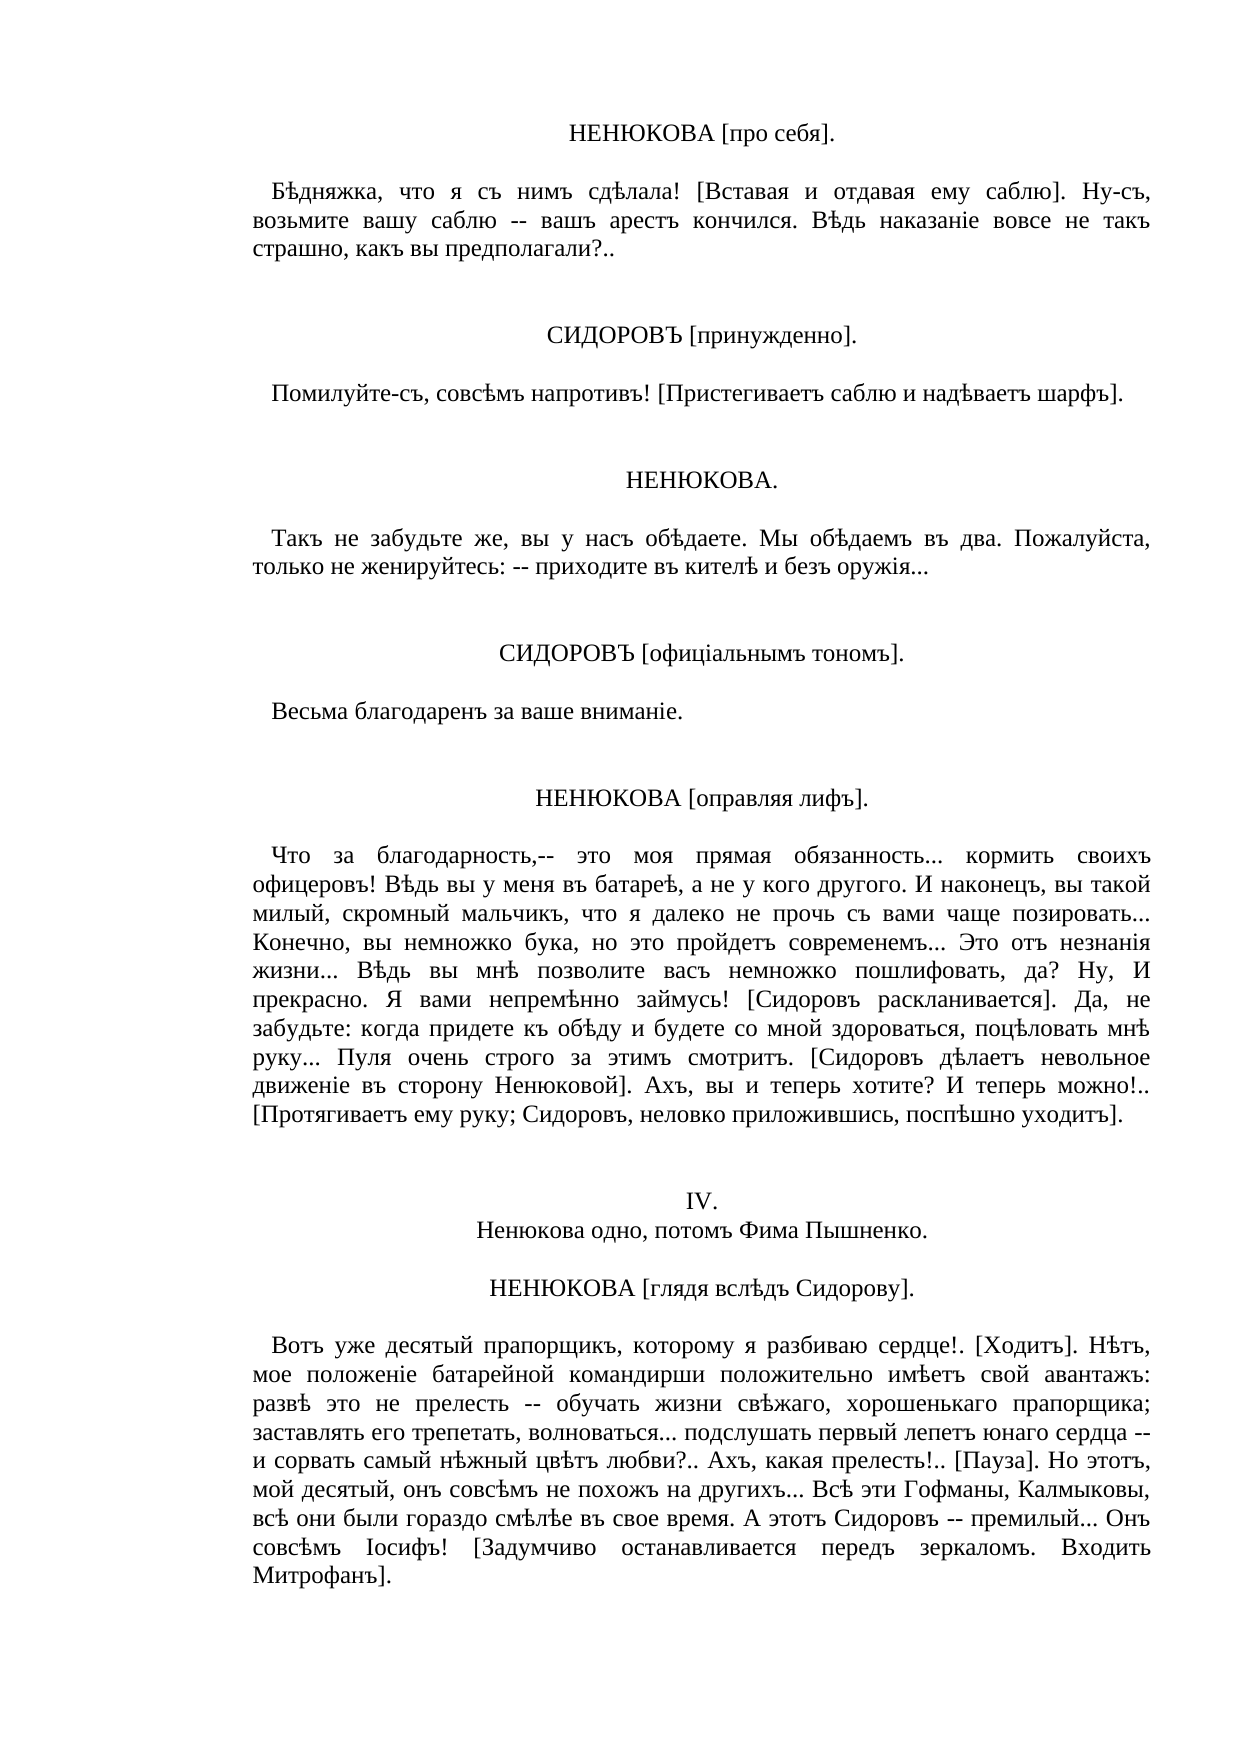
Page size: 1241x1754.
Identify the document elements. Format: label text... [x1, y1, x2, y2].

text Вотъ уже десятый прапорщикъ, которому я разбиваю сердце!. [Ходитъ]. Нѣтъ, мое положеніе батарейной командирши положительно имѣетъ свой авантажъ: развѣ это не прелесть -- обучать жизни свѣжаго, хорошенькаго прапорщика; заставлять его трепетать, волноваться... подслушать первый лепетъ юнаго сердца -- и сорвать самый нѣжный цвѣтъ любви?.. Ахъ, какая прелесть!.. [Пауза]. Но этотъ, мой десятый, онъ совсѣмъ не похожъ на другихъ... Всѣ эти Гофманы, Калмыковы, всѣ они были гораздо смѣлѣе въ свое время. А этотъ Сидоровъ -- премилый... Онъ совсѣмъ Іосифъ! [Задумчиво останавливается передъ зеркаломъ. Входить Митрофанъ]. [252, 1331, 1152, 1589]
text НЕНЮКОВА [глядя вслѣдъ Сидорову]. [252, 1273, 1152, 1301]
text Такъ не забудьте же, вы у насъ обѣдаете. Мы обѣдаемъ въ два. Пожалуйста, только не женируйтесь: -- приходите въ кителѣ и безъ оружія... [252, 523, 1152, 580]
text Весьма благодаренъ за ваше вниманіе. [252, 696, 1152, 725]
text НЕНЮКОВА. [252, 465, 1152, 493]
text Помилуйте-съ, совсѣмъ напротивъ! [Пристегиваетъ саблю и надѣваетъ шарфъ]. [252, 378, 1152, 407]
text СИДОРОВЪ [принужденно]. [252, 320, 1152, 349]
text НЕНЮКОВА [оправляя лифъ]. [252, 783, 1152, 811]
text СИДОРОВЪ [офиціальнымъ тономъ]. [252, 638, 1152, 667]
text IV. Ненюкова одно, потомъ Фима Пышненко. [252, 1186, 1152, 1243]
text НЕНЮКОВА [про себя]. [252, 118, 1152, 147]
text Что за благодарность,-- это моя прямая обязанность... кормить своихъ офицеровъ! Вѣдь вы у меня въ батареѣ, а не у кого другого. И наконецъ, вы такой милый, скромный мальчикъ, что я далеко не прочь съ вами чаще позировать... Конечно, вы немножко бука, но это пройдетъ современемъ... Это отъ незнанія жизни... Вѣдь вы мнѣ позволите васъ немножко пошлифовать, да? Ну, И прекрасно. Я вами непремѣнно займусь! [Сидоровъ раскланивается]. Да, не забудьте: когда придете къ обѣду и будете со мной здороваться, поцѣловать мнѣ руку... Пуля очень строго за этимъ смотритъ. [Сидоровъ дѣлаетъ невольное движеніе въ сторону Ненюковой]. Ахъ, вы и теперь хотите? И теперь можно!.. [Протягиваетъ ему руку; Сидоровъ, неловко приложившись, поспѣшно уходитъ]. [252, 841, 1152, 1128]
text Бѣдняжка, что я съ нимъ сдѣлала! [Вставая и отдавая ему саблю]. Ну-съ, возьмите вашу саблю -- вашъ арестъ кончился. Вѣдь наказаніе вовсе не такъ страшно, какъ вы предполагали?.. [252, 176, 1152, 262]
